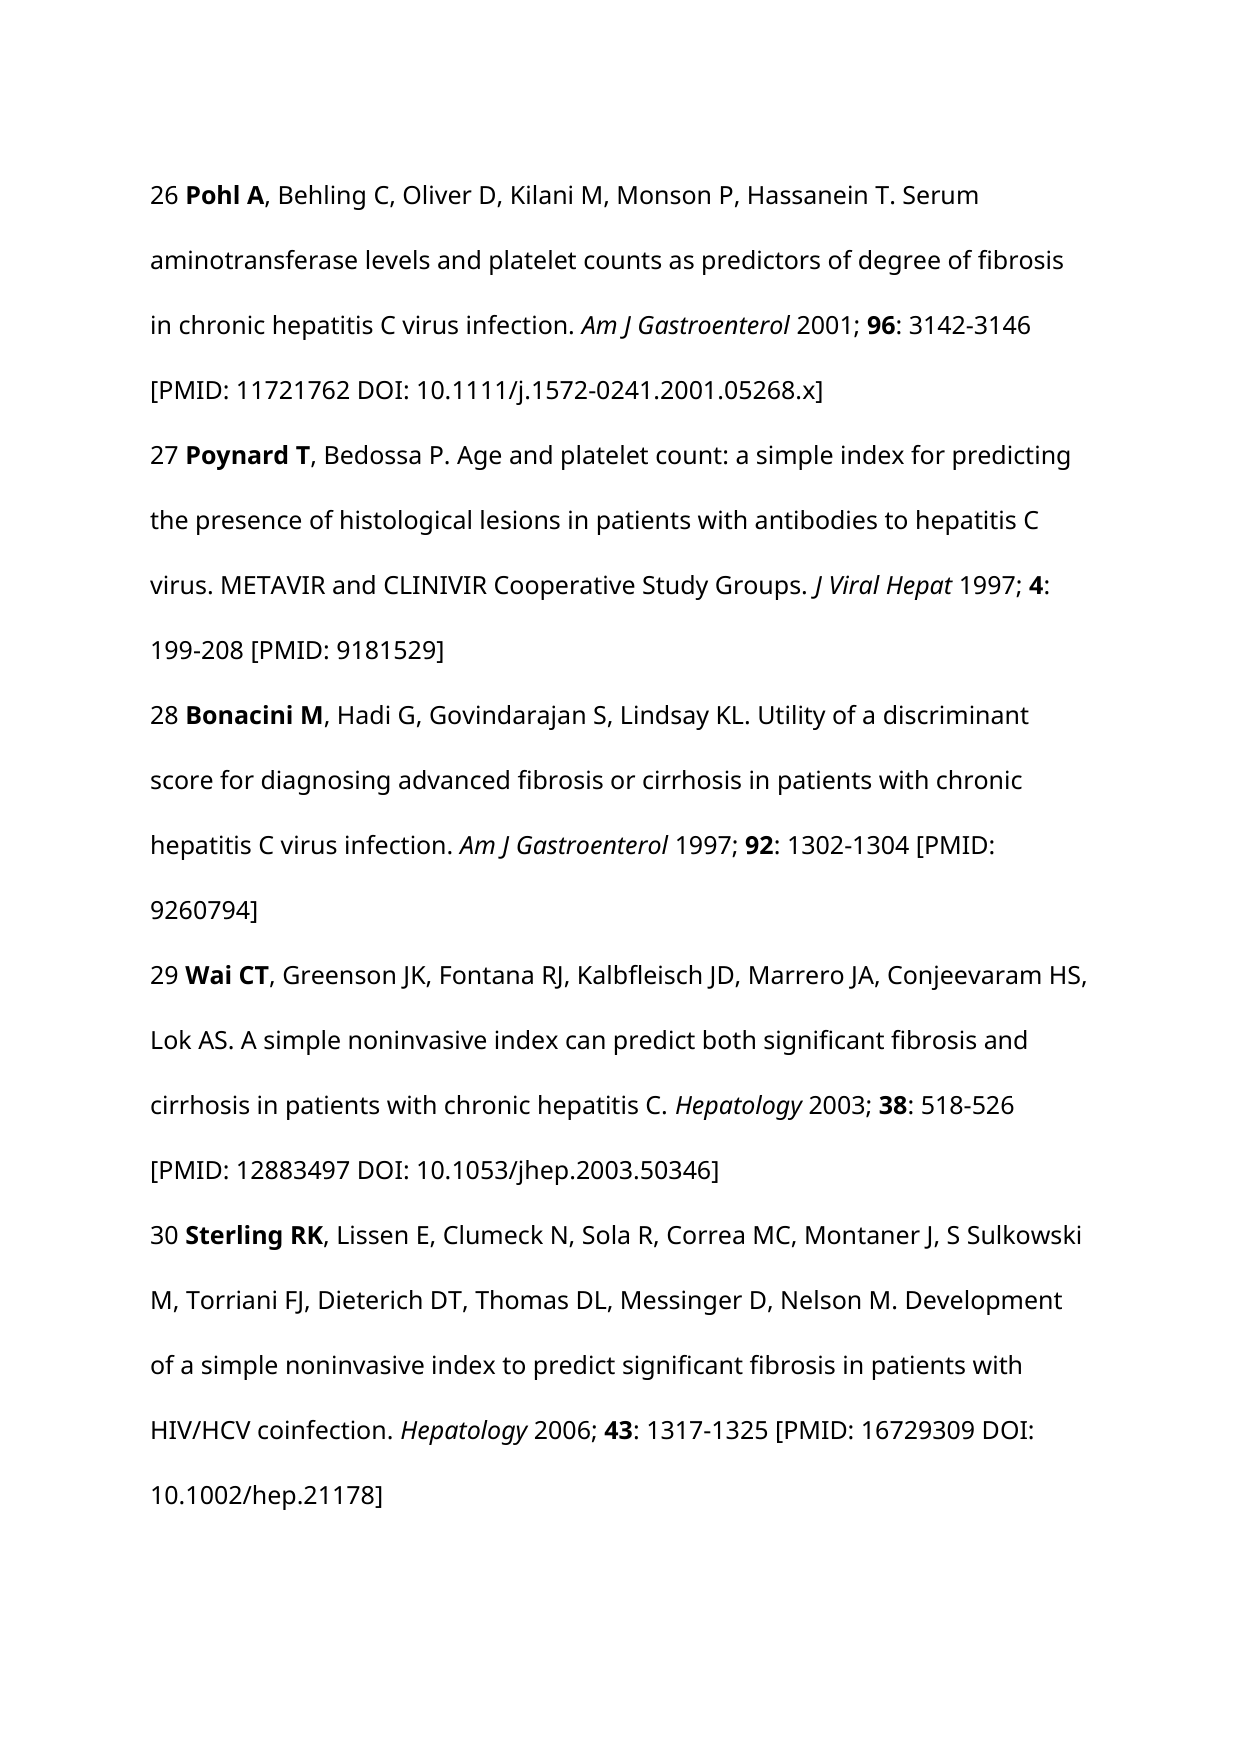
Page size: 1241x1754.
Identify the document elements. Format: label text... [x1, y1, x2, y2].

text 27 Poynard T, Bedossa P. Age and platelet count: a simple index for predicting the presence of histological lesions in patients with antibodies to hepatitis C virus. METAVIR and CLINIVIR Cooperative Study Groups. J Viral Hepat 1997; 4: 199-208 [PMID: 9181529] [150, 422, 1090, 682]
text 30 Sterling RK, Lissen E, Clumeck N, Sola R, Correa MC, Montaner J, S Sulkowski M, Torriani FJ, Dieterich DT, Thomas DL, Messinger D, Nelson M. Development of a simple noninvasive index to predict significant fibrosis in patients with HIV/HCV coinfection. Hepatology 2006; 43: 1317-1325 [PMID: 16729309 DOI: 10.1002/hep.21178] [150, 1202, 1090, 1527]
text 29 Wai CT, Greenson JK, Fontana RJ, Kalbfleisch JD, Marrero JA, Conjeevaram HS, Lok AS. A simple noninvasive index can predict both significant fibrosis and cirrhosis in patients with chronic hepatitis C. Hepatology 2003; 38: 518-526 [PMID: 12883497 DOI: 10.1053/jhep.2003.50346] [150, 942, 1090, 1202]
text 28 Bonacini M, Hadi G, Govindarajan S, Lindsay KL. Utility of a discriminant score for diagnosing advanced fibrosis or cirrhosis in patients with chronic hepatitis C virus infection. Am J Gastroenterol 1997; 92: 1302-1304 [PMID: 9260794] [150, 682, 1090, 942]
text 26 Pohl A, Behling C, Oliver D, Kilani M, Monson P, Hassanein T. Serum aminotransferase levels and platelet counts as predictors of degree of fibrosis in chronic hepatitis C virus infection. Am J Gastroenterol 2001; 96: 3142-3146 [PMID: 11721762 DOI: 10.1111/j.1572-0241.2001.05268.x] [150, 162, 1090, 422]
